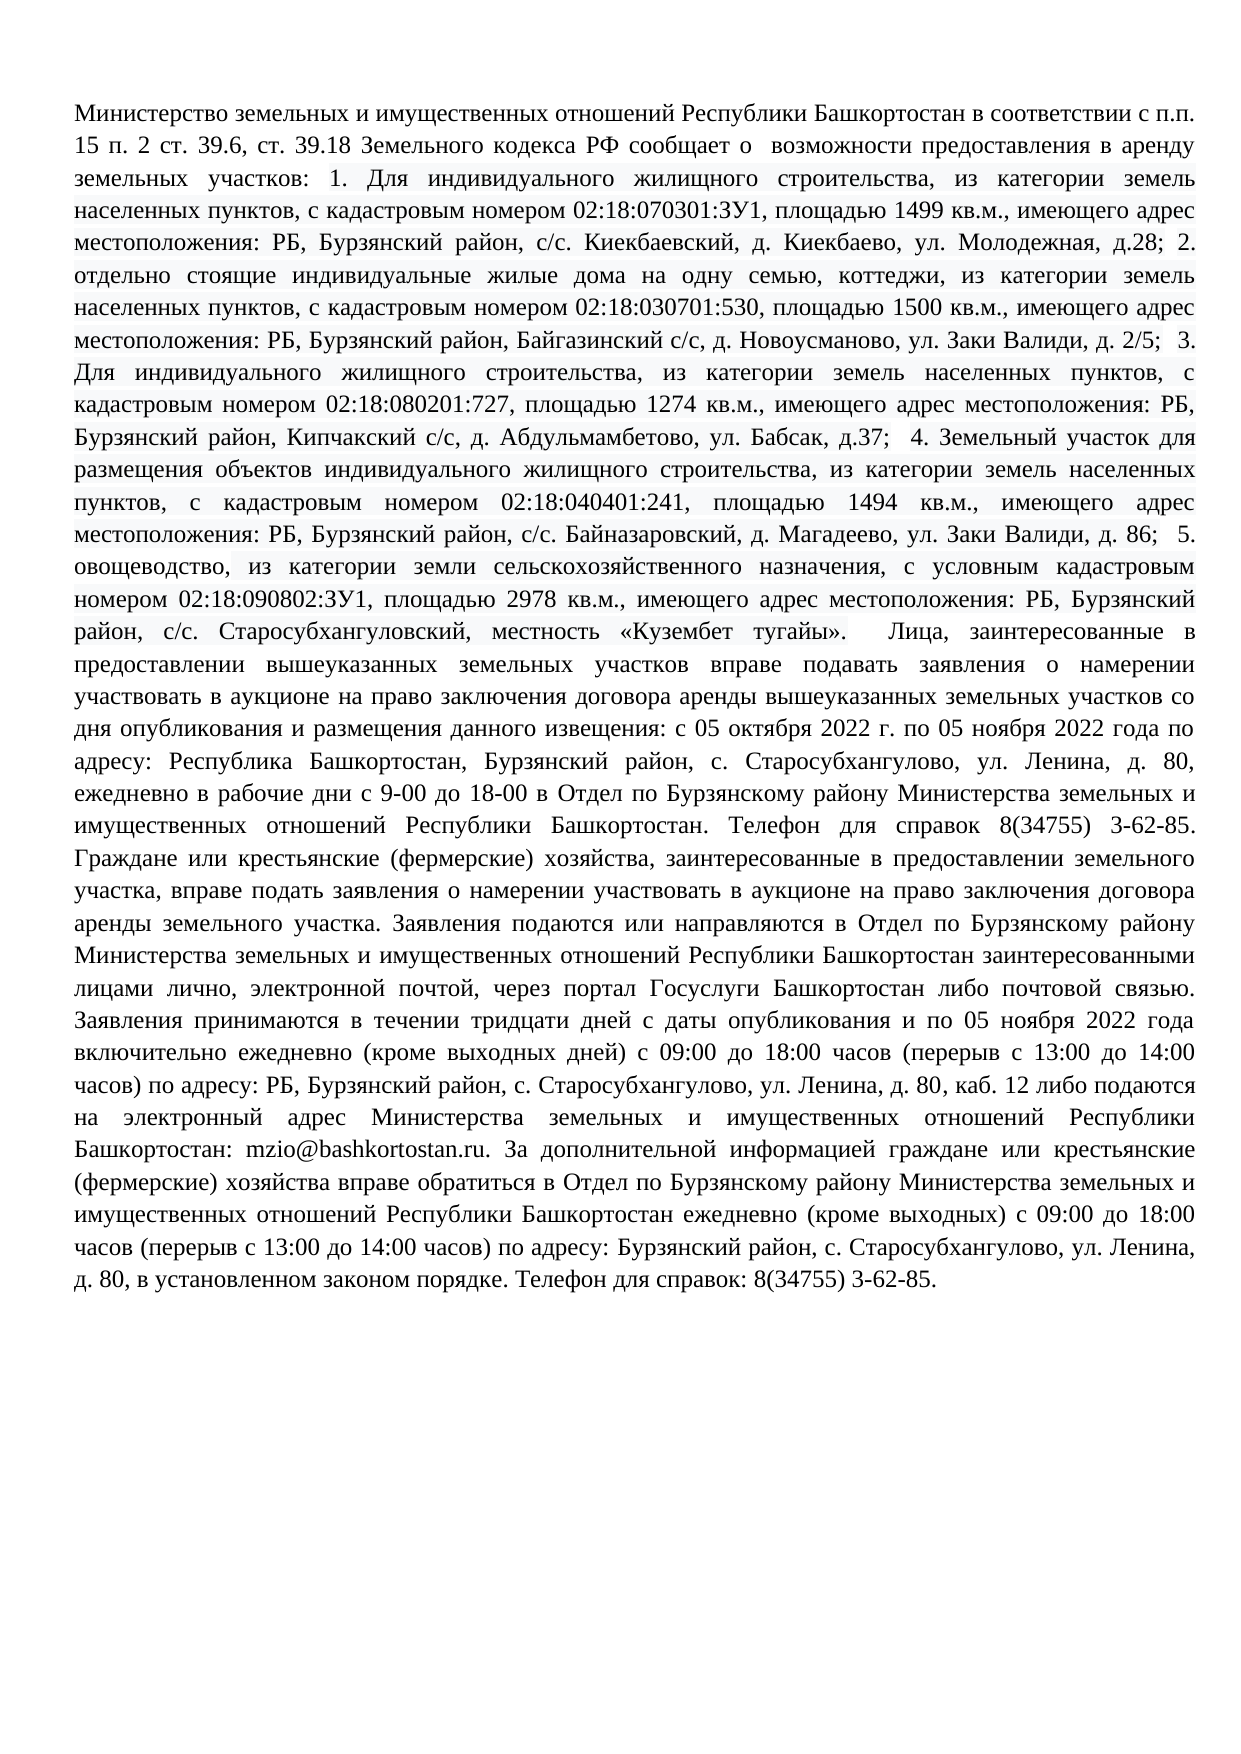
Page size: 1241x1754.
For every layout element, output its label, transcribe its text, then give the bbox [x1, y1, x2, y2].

text Министерство земельных и имущественных отношений Республики Башкортостан в соответствии с п.п. 15 п. 2 ст. 39.6, ст. 39.18 Земельного кодекса РФ сообщает о возможности предоставления в аренду земельных участков: 1. Для индивидуального жилищного строительства, из категории земель населенных пунктов, с кадастровым номером 02:18:070301:ЗУ1, площадью 1499 кв.м., имеющего адрес местоположения: РБ, Бурзянский район, с/с. Киекбаевский, д. Киекбаево, ул. Молодежная, д.28; 2. отдельно стоящие индивидуальные жилые дома на одну семью, коттеджи, из категории земель населенных пунктов, с кадастровым номером 02:18:030701:530, площадью 1500 кв.м., имеющего адрес местоположения: РБ, Бурзянский район, Байгазинский с/с, д. Новоусманово, ул. Заки Валиди, д. 2/5; 3. Для индивидуального жилищного строительства, из категории земель населенных пунктов, с кадастровым номером 02:18:080201:727, площадью 1274 кв.м., имеющего адрес местоположения: РБ, Бурзянский район, Кипчакский с/с, д. Абдульмамбетово, ул. Бабсак, д.37; 4. Земельный участок для размещения объектов индивидуального жилищного строительства, из категории земель населенных пунктов, с кадастровым номером 02:18:040401:241, площадью 1494 кв.м., имеющего адрес местоположения: РБ, Бурзянский район, с/с. Байназаровский, д. Магадеево, ул. Заки Валиди, д. 86; 5. овощеводство, из категории земли сельскохозяйственного назначения, с условным кадастровым номером 02:18:090802:ЗУ1, площадью 2978 кв.м., имеющего адрес местоположения: РБ, Бурзянский район, с/с. Старосубхангуловский, местность «Кузембет тугайы». Лица, заинтересованные в предоставлении вышеуказанных земельных участков вправе подавать заявления о намерении участвовать в аукционе на право заключения договора аренды вышеуказанных земельных участков со дня опубликования и размещения данного извещения: с 05 октября 2022 г. по 05 ноября 2022 года по адресу: Республика Башкортостан, Бурзянский район, с. Старосубхангулово, ул. Ленина, д. 80, ежедневно в рабочие дни с 9-00 до 18-00 в Отдел по Бурзянскому району Министерства земельных и имущественных отношений Республики Башкортостан. Телефон для справок 8(34755) 3-62-85. Граждане или крестьянские (фермерские) хозяйства, заинтересованные в предоставлении земельного участка, вправе подать заявления о намерении участвовать в аукционе на право заключения договора аренды земельного участка. Заявления подаются или направляются в Отдел по Бурзянскому району Министерства земельных и имущественных отношений Республики Башкортостан заинтересованными лицами лично, электронной почтой, через портал Госуслуги Башкортостан либо почтовой связью. Заявления принимаются в течении тридцати дней с даты опубликования и по 05 ноября 2022 года включительно ежедневно (кроме выходных дней) с 09:00 до 18:00 часов (перерыв с 13:00 до 14:00 часов) по адресу: РБ, Бурзянский район, с. Старосубхангулово, ул. Ленина, д. 80, каб. 12 либо подаются на электронный адрес Министерства земельных и имущественных отношений Республики Башкортостан: mzio@bashkortostan.ru. За дополнительной информацией граждане или крестьянские (фермерские) хозяйства вправе обратиться в Отдел по Бурзянскому району Министерства земельных и имущественных отношений Республики Башкортостан ежедневно (кроме выходных) с 09:00 до 18:00 часов (перерыв с 13:00 до 14:00 часов) по адресу: Бурзянский район, с. Старосубхангулово, ул. Ленина, д. 80, в установленном законом порядке. Телефон для справок: 8(34755) 3-62-85. [74, 613, 1196, 1293]
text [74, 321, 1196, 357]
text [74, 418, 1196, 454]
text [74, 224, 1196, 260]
